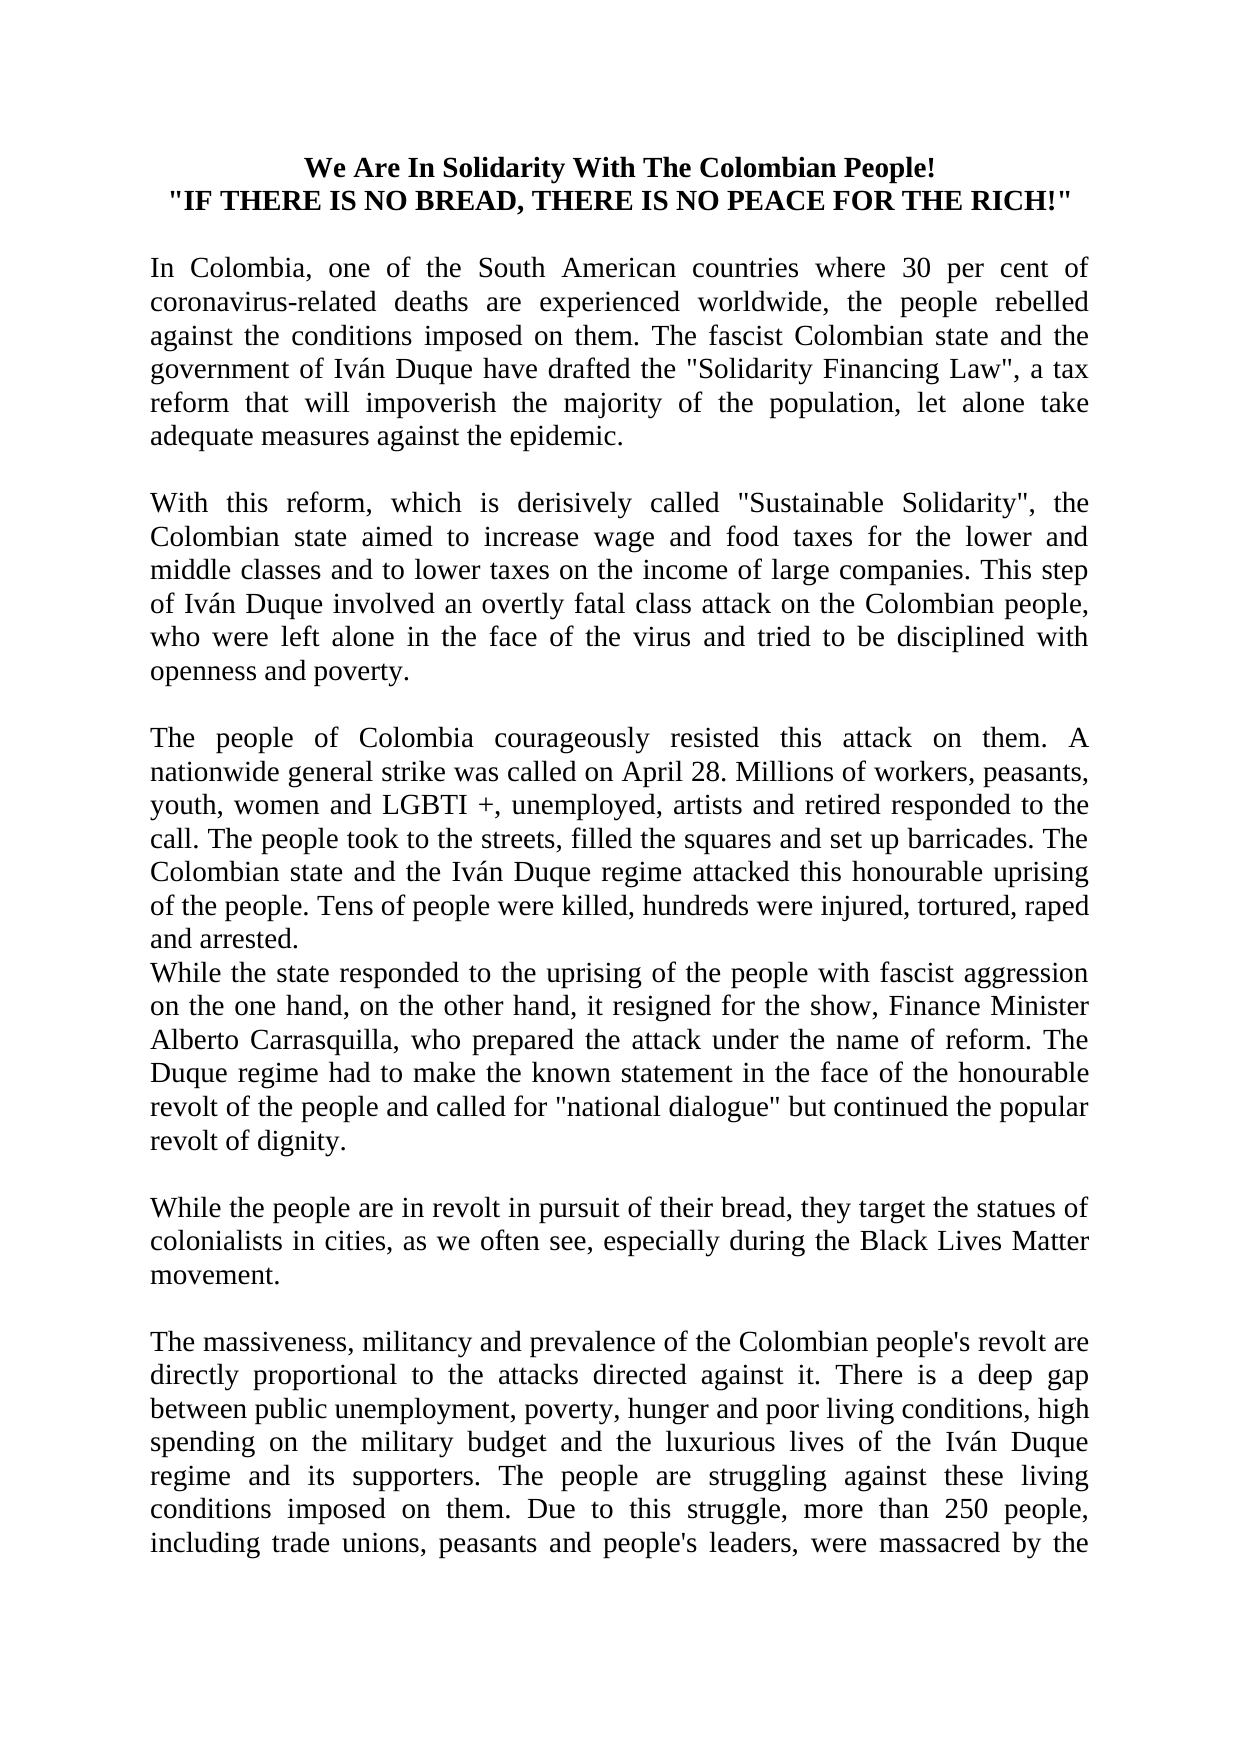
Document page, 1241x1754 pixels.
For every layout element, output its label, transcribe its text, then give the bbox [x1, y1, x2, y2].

text In Colombia, one of the South American countries where 30 per cent of coronavirus-related deaths are experienced worldwide, the people rebelled against the conditions imposed on them. The fascist Colombian state and the government of Iván Duque have drafted the "Solidarity Financing Law", a tax reform that will impoverish the majority of the population, let alone take adequate measures against the epidemic. [150, 251, 1090, 452]
text With this reform, which is derisively called "Sustainable Solidarity", the Colombian state aimed to increase wage and food taxes for the lower and middle classes and to lower taxes on the income of large companies. This step of Iván Duque involved an overtly fatal class attack on the Colombian people, who were left alone in the face of the virus and tried to be disciplined with openness and poverty. [150, 485, 1090, 687]
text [150, 1324, 1090, 1559]
text The people of Colombia courageously resisted this attack on them. A nationwide general strike was called on April 28. Millions of workers, peasants, youth, women and LGBTI +, unemployed, artists and retired responded to the call. The people took to the streets, filled the squares and set up barricades. The Colombian state and the Iván Duque regime attacked this honourable uprising of the people. Tens of people were killed, hundreds were injured, tortured, raped and arrested. [150, 720, 1090, 955]
text "IF THERE IS NO BREAD, THERE IS NO PEACE FOR THE RICH!" [150, 183, 1090, 217]
text While the people are in revolt in pursuit of their bread, they target the statues of colonialists in cities, as we often see, especially during the Black Lives Matter movement. [150, 1190, 1090, 1290]
text While the state responded to the uprising of the people with fascist aggression on the one hand, on the other hand, it resigned for the show, Finance Minister Alberto Carrasquilla, who prepared the attack under the name of reform. The Duque regime had to make the known statement in the face of the honourable revolt of the people and called for "national dialogue" but continued the popular revolt of dignity. [150, 955, 1090, 1156]
text We Are In Solidarity With The Colombian People! [150, 150, 1090, 183]
